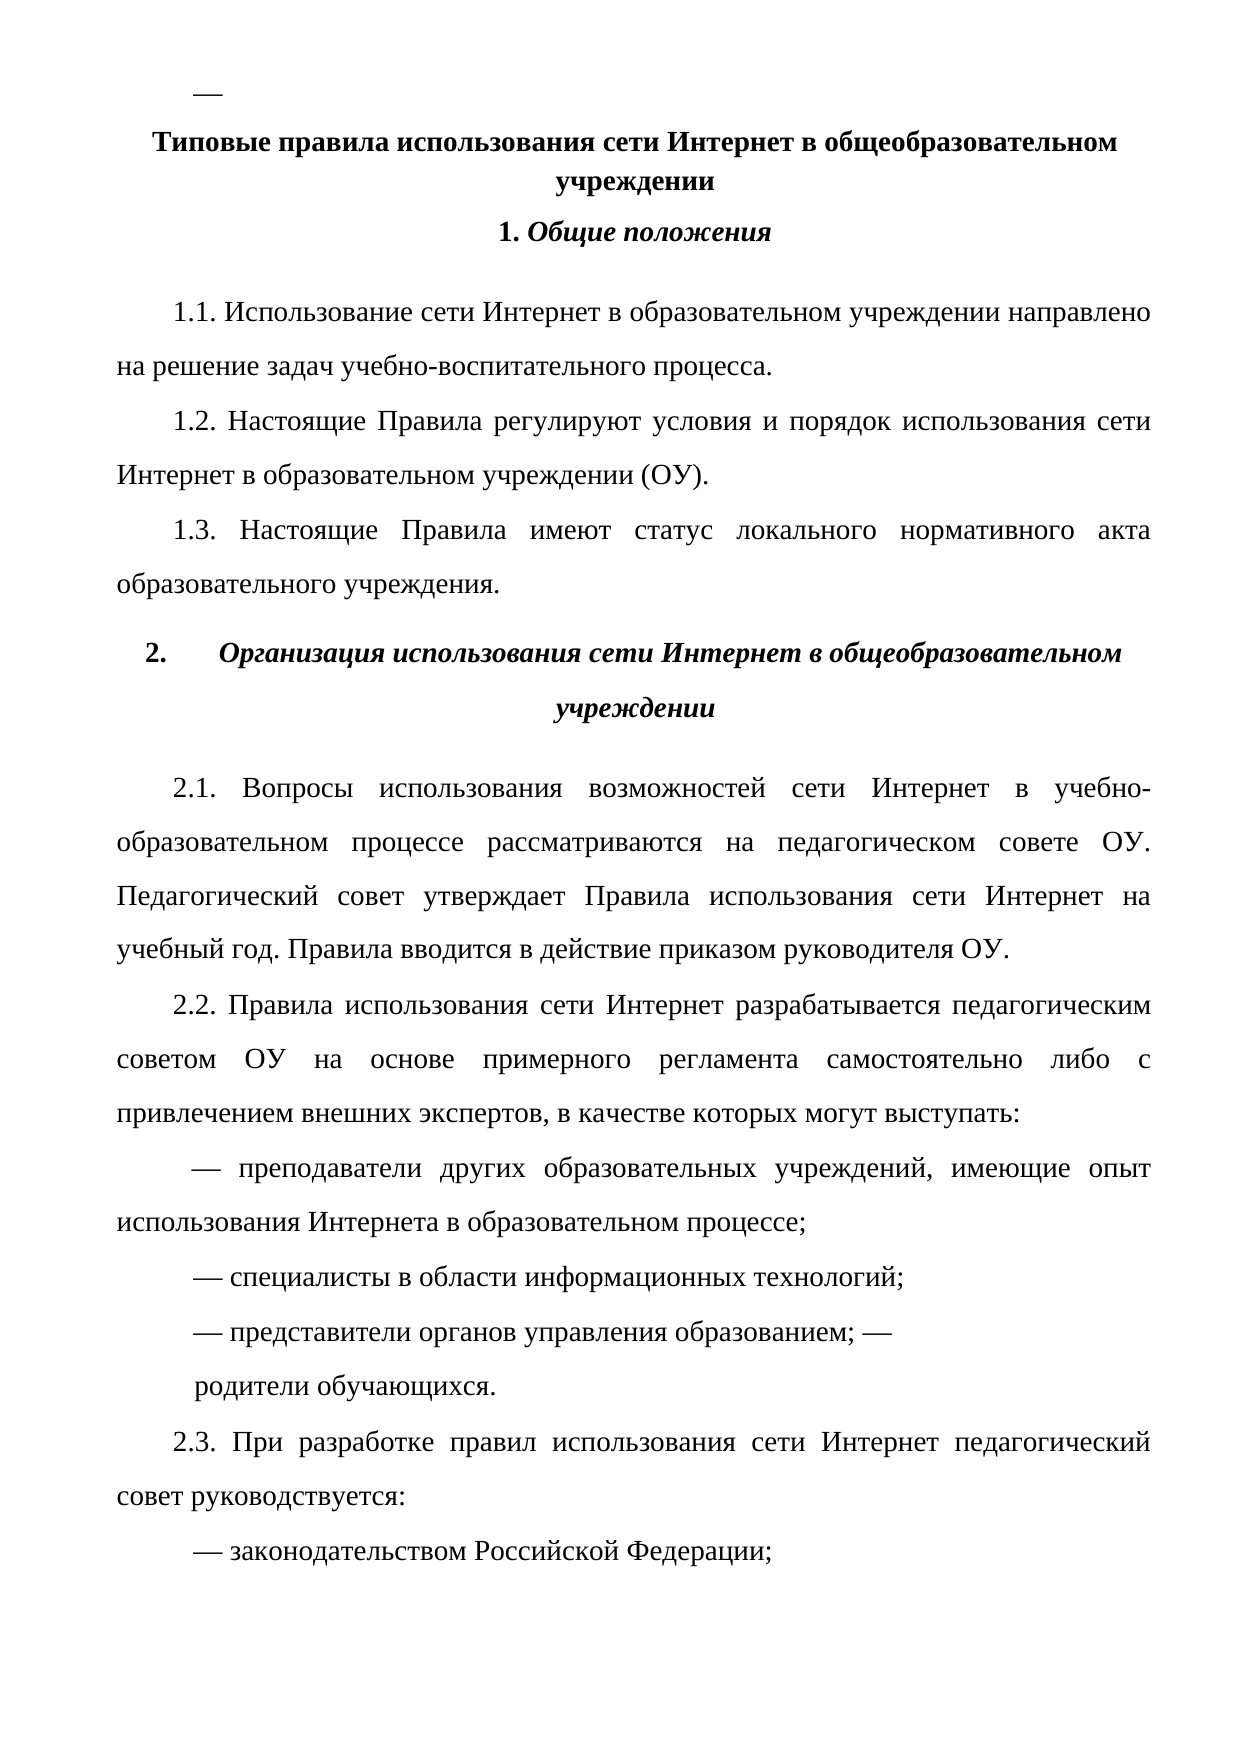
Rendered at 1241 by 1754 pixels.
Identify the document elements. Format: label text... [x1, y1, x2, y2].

text Типовые правила использования сети Интернет в общеобразовательном учреждении [118, 124, 1152, 197]
text — законодательством Российской Федерации; [193, 1533, 1152, 1566]
text — преподаватели других образовательных учреждений, имеющие опыт использования Интернета в образовательном процессе; [116, 1150, 1152, 1237]
text 1.2. Настоящие Правила регулируют условия и порядок использования сети Интернет в образовательном учреждении (ОУ). [116, 403, 1152, 491]
text — представители органов управления образованием; — родители обучающихся. [193, 1314, 892, 1402]
subtitle Общие положения [118, 214, 1152, 248]
subtitle Организация использования сети Интернет в общеобразовательном учреждении [118, 635, 1152, 724]
text 2.1. Вопросы использования возможностей сети Интернет в учебно- образовательном процессе рассматриваются на педагогическом совете ОУ. Педагогический совет утверждает Правила использования сети Интернет на учебный год. Правила вводится в действие приказом руководителя ОУ. [116, 770, 1152, 965]
text 1.1. Использование сети Интернет в образовательном учреждении направлено на решение задач учебно-воспитательного процесса. [116, 294, 1152, 381]
text 2.2. Правила использования сети Интернет разрабатывается педагогическим советом ОУ на основе примерного регламента самостоятельно либо с привлечением внешних экспертов, в качестве которых могут выступать: [116, 987, 1152, 1128]
text 1.3. Настоящие Правила имеют статус локального нормативного акта образовательного учреждения. [116, 512, 1152, 600]
text — специалисты в области информационных технологий; [193, 1259, 1152, 1293]
text 2.3. При разработке правил использования сети Интернет педагогический совет руководствуется: [116, 1424, 1152, 1511]
